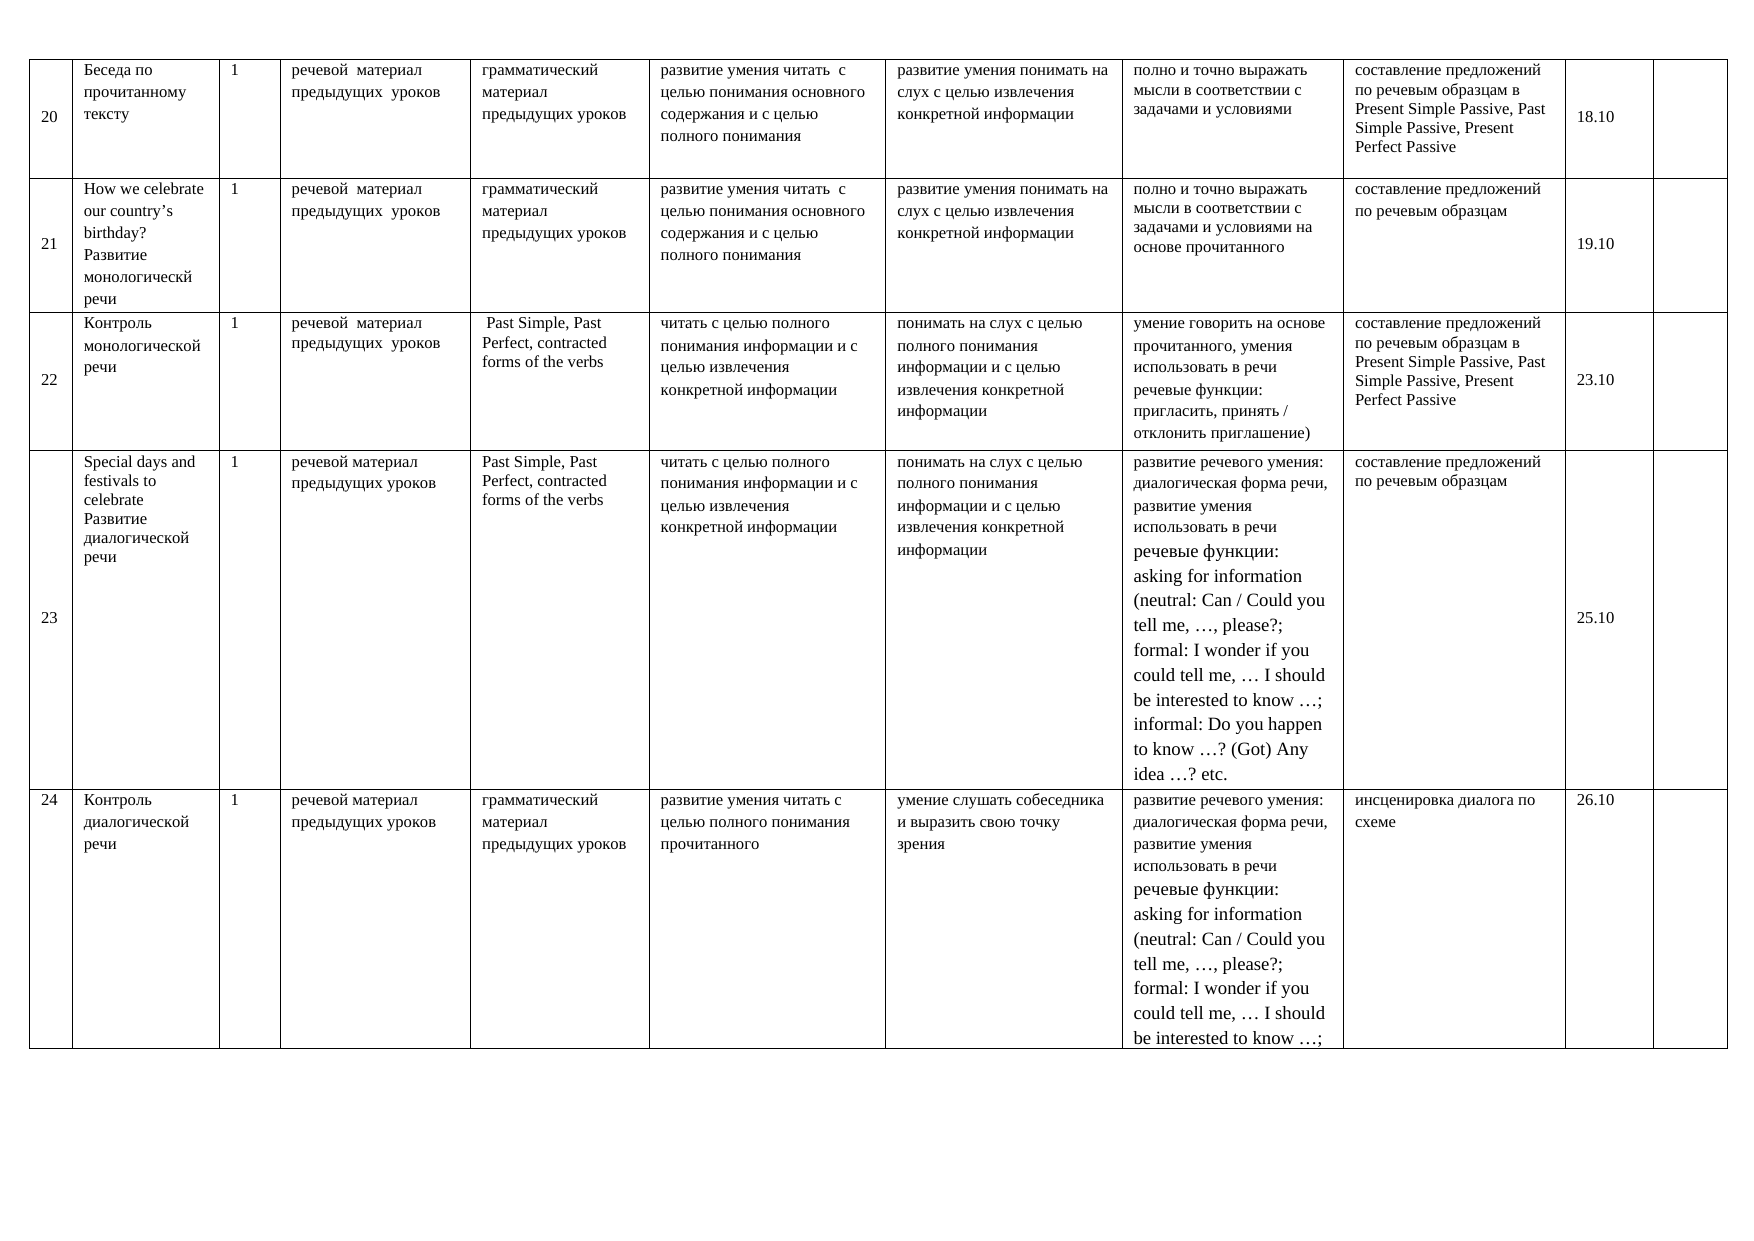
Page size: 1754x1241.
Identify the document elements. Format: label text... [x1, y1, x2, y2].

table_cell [886, 790, 1122, 1048]
table_cell 23.10 [1566, 313, 1653, 450]
table_cell грамматический материал предыдущих уроков [471, 179, 649, 312]
table_cell [1654, 60, 1727, 178]
table_cell 19.10 [1566, 179, 1653, 312]
table_cell [1654, 451, 1727, 789]
table_cell Беседа по прочитанному тексту [73, 60, 219, 178]
table_cell составление предложений по речевым образцам в Present Simple Passive, Past Simple Passive, Present Perfect Passive [1344, 60, 1565, 178]
table_cell 24 [30, 790, 72, 1048]
table_cell составление предложений по речевым образцам [1344, 451, 1565, 789]
table_cell 18.10 [1566, 60, 1653, 178]
table_cell полно и точно выражать мысли в соответствии с задачами и условиями [1123, 60, 1343, 178]
table_cell читать с целью полного понимания информации и с целью извлечения конкретной информации [650, 313, 885, 450]
table_cell составление предложений по речевым образцам [1344, 179, 1565, 312]
table_cell читать с целью полного понимания информации и с целью извлечения конкретной информации [650, 451, 885, 789]
table_cell [1654, 313, 1727, 450]
table_cell речевой материал предыдущих уроков [281, 179, 470, 312]
table_cell развитие умения читать с целью понимания основного содержания и с целью полного понимания [650, 179, 885, 312]
table_cell How we celebrate our country’s birthday? Развитие монологическй речи [73, 179, 219, 312]
table_cell 26.10 [1566, 790, 1653, 1048]
table_cell [1654, 790, 1727, 1048]
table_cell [281, 790, 470, 1048]
table_cell 1 [220, 790, 280, 1048]
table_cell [1344, 790, 1565, 1048]
table_cell речевой материал предыдущих уроков [281, 313, 470, 450]
table_cell понимать на слух с целью полного понимания информации и с целью извлечения конкретной информации [886, 313, 1122, 450]
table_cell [650, 790, 885, 1048]
table_cell 25.10 [1566, 451, 1653, 789]
table_cell развитие умения читать с целью понимания основного содержания и с целью полного понимания [650, 60, 885, 178]
table_cell 20 [30, 60, 72, 178]
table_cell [471, 60, 649, 178]
table_cell 1 [220, 451, 280, 789]
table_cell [471, 790, 649, 1048]
table_cell [1654, 179, 1727, 312]
table_cell 1 [220, 179, 280, 312]
table_cell развитие умения понимать на слух с целью извлечения конкретной информации [886, 179, 1122, 312]
table_cell 1 [220, 313, 280, 450]
table_cell 22 [30, 313, 72, 450]
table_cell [1123, 790, 1343, 1048]
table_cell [886, 60, 1122, 178]
table_cell речевой материал предыдущих уроков [281, 451, 470, 789]
table_cell Past Simple, Past Perfect, contracted forms of the verbs [471, 451, 649, 789]
table_cell умение говорить на основе прочитанного, умения использовать в речи речевые функции: пригласить, принять / отклонить приглашение) [1123, 313, 1343, 450]
table_cell полно и точно выражать мысли в соответствии с задачами и условиями на основе прочитанного [1123, 179, 1343, 312]
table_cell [281, 60, 470, 178]
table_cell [73, 790, 219, 1048]
table_cell 23 [30, 451, 72, 789]
table_cell 21 [30, 179, 72, 312]
table_cell понимать на слух с целью полного понимания информации и с целью извлечения конкретной информации [886, 451, 1122, 789]
table_cell Past Simple, Past Perfect, contracted forms of the verbs [471, 313, 649, 450]
table_cell Special days and festivals to celebrate Развитие диалогической речи [73, 451, 219, 789]
table_cell составление предложений по речевым образцам в Present Simple Passive, Past Simple Passive, Present Perfect Passive [1344, 313, 1565, 450]
table_cell Контроль монологической речи [73, 313, 219, 450]
table_cell 1 [220, 60, 280, 178]
